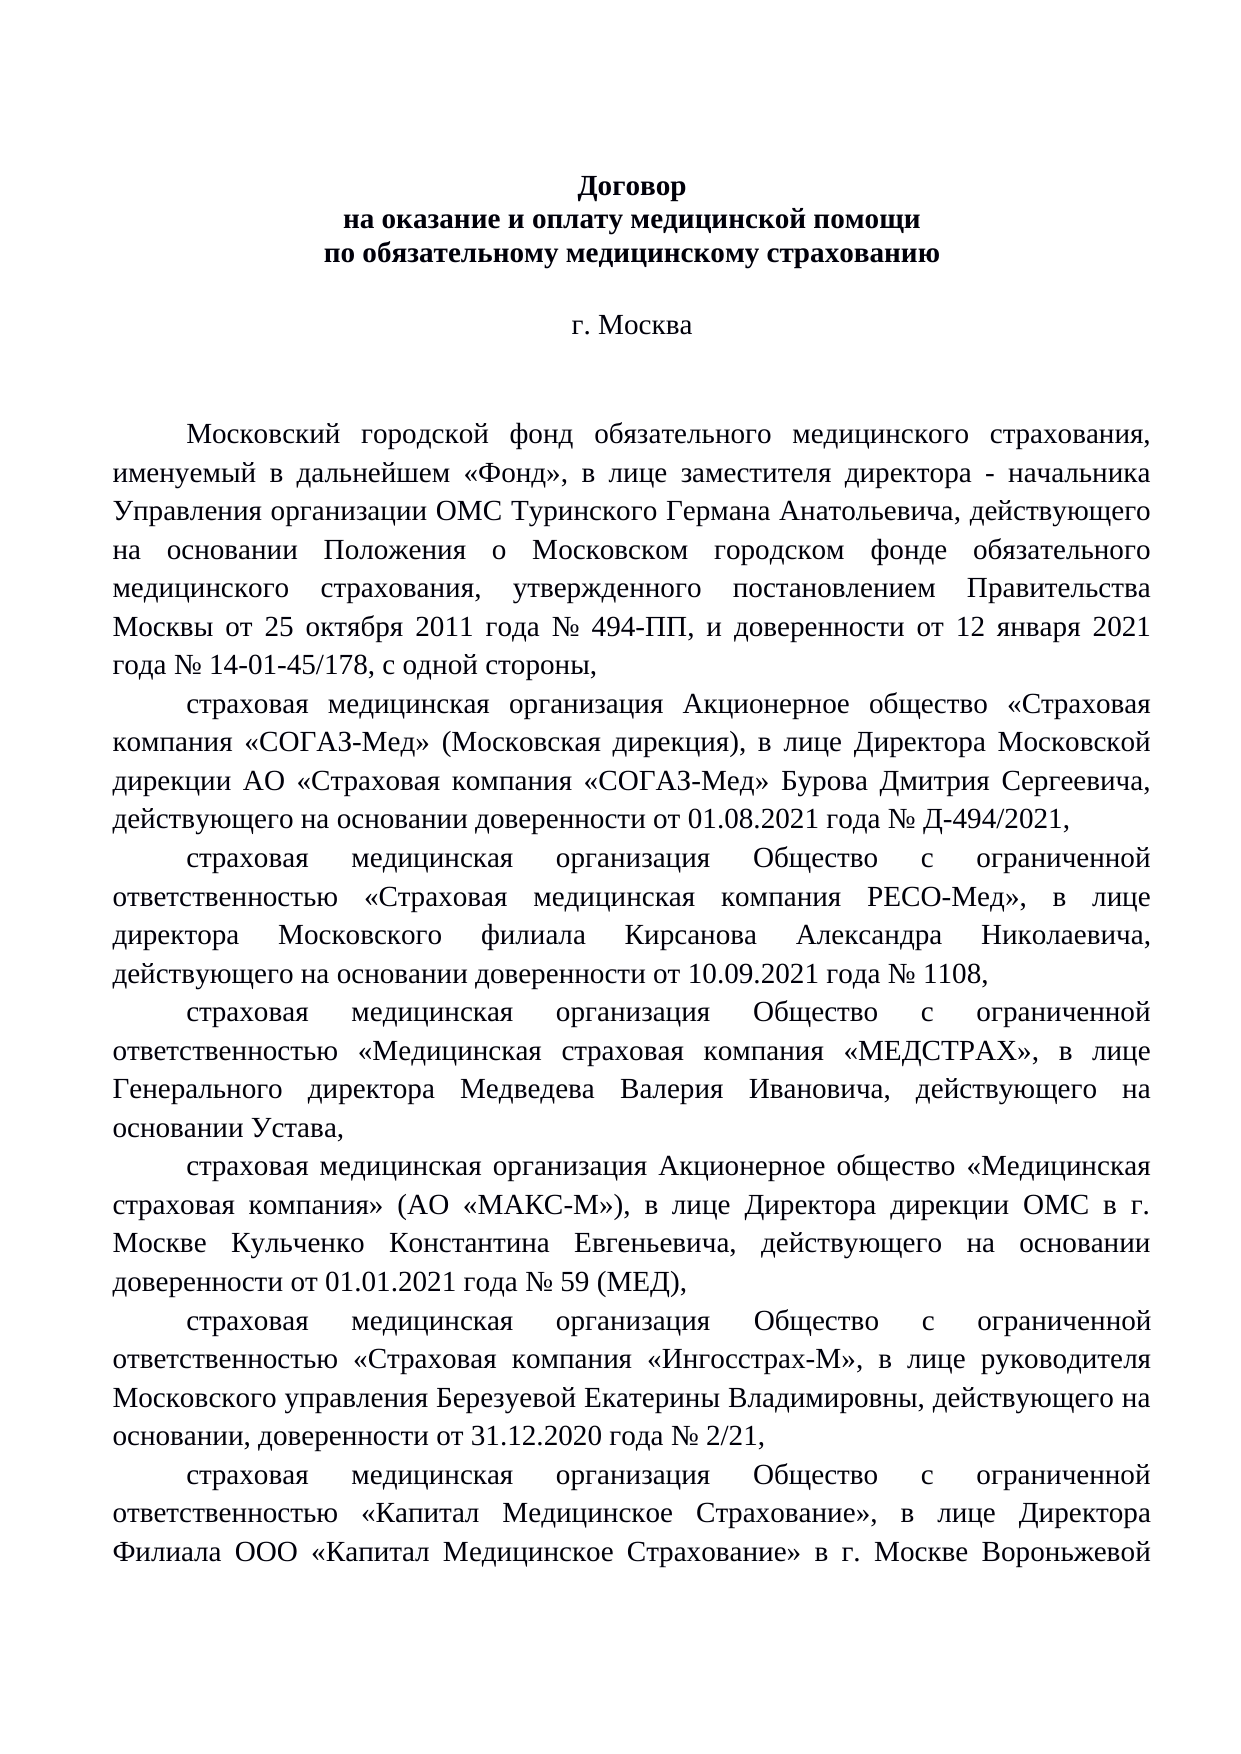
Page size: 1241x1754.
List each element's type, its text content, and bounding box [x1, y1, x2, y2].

text страховая медицинская организация Общество с ограниченной ответственностью «Медицинская страховая компания «МЕДСТРАХ», в лице Генерального директора Медведева Валерия Ивановича, действующего на основании Устава, [112, 994, 1152, 1143]
text страховая медицинская организация Общество с ограниченной ответственностью «Страховая медицинская компания РЕСО-Мед», в лице директора Московского филиала Кирсанова Александра Николаевича, действующего на основании доверенности от 10.09.2021 года № 1108, [112, 840, 1152, 989]
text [112, 1457, 1152, 1567]
text Договор [112, 168, 1152, 201]
text г. Москва [112, 307, 1152, 340]
text страховая медицинская организация Акционерное общество «Страховая компания «СОГАЗ-Мед» (Московская дирекция), в лице Директора Московской дирекции АО «Страховая компания «СОГАЗ-Мед» Бурова Дмитрия Сергеевича, действующего на основании доверенности от 01.08.2021 года № Д-494/2021, [112, 686, 1152, 835]
text Московский городской фонд обязательного медицинского страхования, именуемый в дальнейшем «Фонд», в лице заместителя директора - начальника Управления организации ОМС Туринского Германа Анатольевича, действующего на основании Положения о Московском городском фонде обязательного медицинского страхования, утвержденного постановлением Правительства Москвы от 25 октября 2011 года № 494-ПП, и доверенности от 12 января 2021 года № 14-01-45/178, с одной стороны, [112, 416, 1152, 681]
text по обязательному медицинскому страхованию [112, 235, 1152, 268]
text на оказание и оплату медицинской помощи [112, 201, 1152, 235]
text страховая медицинская организация Общество с ограниченной ответственностью «Страховая компания «Ингосстрах-М», в лице руководителя Московского управления Березуевой Екатерины Владимировны, действующего на основании, доверенности от 31.12.2020 года № 2/21, [112, 1303, 1152, 1452]
text страховая медицинская организация Акционерное общество «Медицинская страховая компания» (АО «МАКС-М»), в лице Директора дирекции ОМС в г. Москве Кульченко Константина Евгеньевича, действующего на основании доверенности от 01.01.2021 года № 59 (МЕД), [112, 1148, 1152, 1298]
